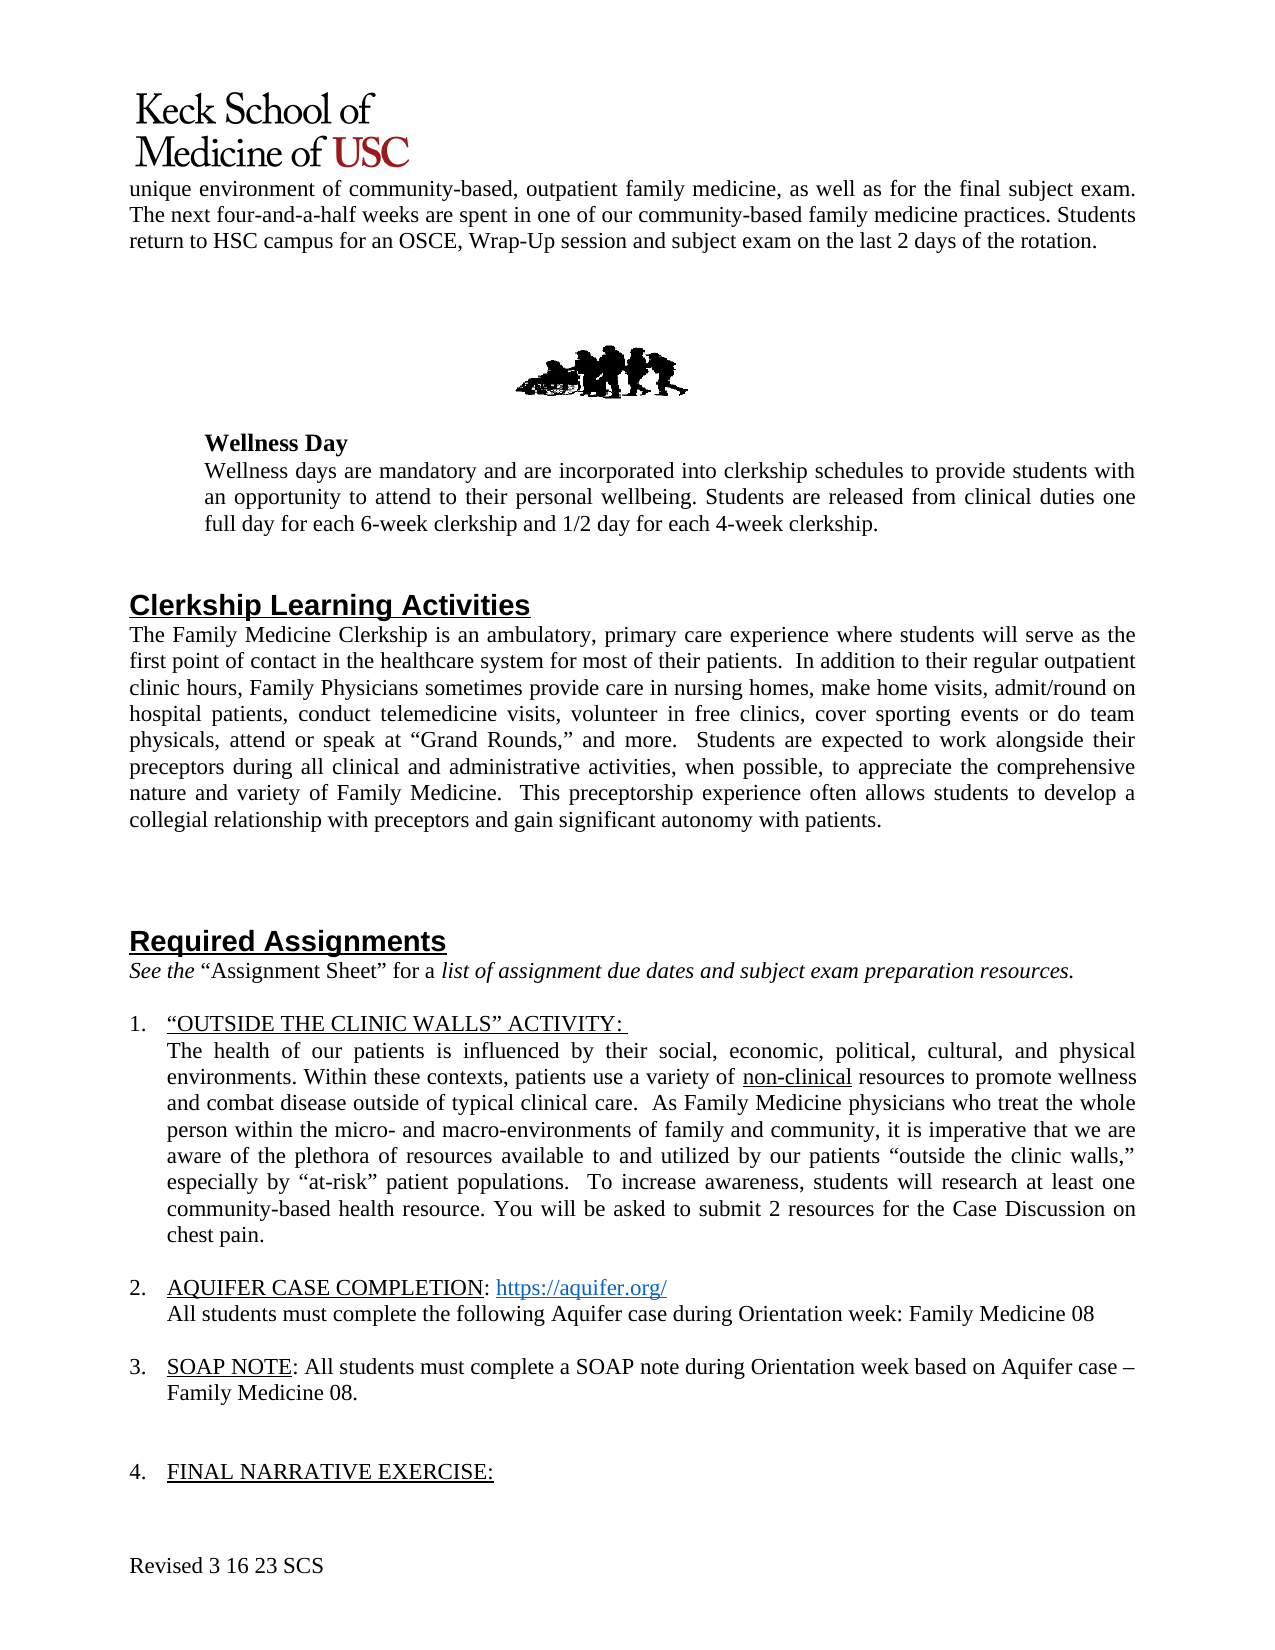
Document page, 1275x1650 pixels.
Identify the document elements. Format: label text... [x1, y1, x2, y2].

text The Family Medicine Clerkship is an ambulatory, primary care experience where students will serve as the first point of contact in the healthcare system for most of their patients. In addition to their regular outpatient clinic hours, Family Physicians sometimes provide care in nursing homes, make home visits, admit/round on hospital patients, conduct telemedicine visits, volunteer in free clinics, cover sporting events or do team physicals, attend or speak at “Grand Rounds,” and more. Students are expected to work alongside their preceptors during all clinical and administrative activities, when possible, to appreciate the comprehensive nature and variety of Family Medicine. This preceptorship experience often allows students to develop a collegial relationship with preceptors and gain significant autonomy with patients. [129, 621, 1137, 832]
subtitle Required Assignments [129, 924, 1137, 958]
list FINAL NARRATIVE EXERCISE: [129, 1458, 1137, 1485]
text See the “Assignment Sheet” for a list of assignment due dates and subject exam preparation resources. [129, 958, 1137, 984]
text All students must complete the following Aquifer case during Orientation week: Family Medicine 08 [167, 1300, 1137, 1327]
list “OUTSIDE THE CLINIC WALLS” ACTIVITY: [129, 1010, 1137, 1037]
list SOAP NOTE: All students must complete a SOAP note during Orientation week based on Aquifer case – Family Medicine 08. [129, 1353, 1137, 1406]
picture [129, 83, 415, 175]
subtitle Clerkship Learning Activities [129, 587, 1137, 621]
list AQUIFER CASE COMPLETION: https://aquifer.org/ [129, 1274, 1137, 1300]
subtitle Wellness Day [129, 428, 1137, 457]
picture [512, 341, 688, 398]
text Wellness days are mandatory and are incorporated into clerkship schedules to provide students with an opportunity to attend to their personal wellbeing. Students are released from clinical duties one full day for each 6-week clerkship and 1/2 day for each 4-week clerkship. [204, 457, 1137, 536]
text The health of our patients is influenced by their social, economic, political, cultural, and physical environments. Within these contexts, patients use a variety of non-clinical resources to promote wellness and combat disease outside of typical clinical care. As Family Medicine physicians who treat the whole person within the micro- and macro-environments of family and community, it is imperative that we are aware of the plethora of resources available to and utilized by our patients “outside the clinic walls,” especially by “at-risk” patient populations. To increase awareness, students will research at least one community-based health resource. You will be asked to submit 2 resources for the Case Discussion on chest pain. [167, 1037, 1137, 1247]
